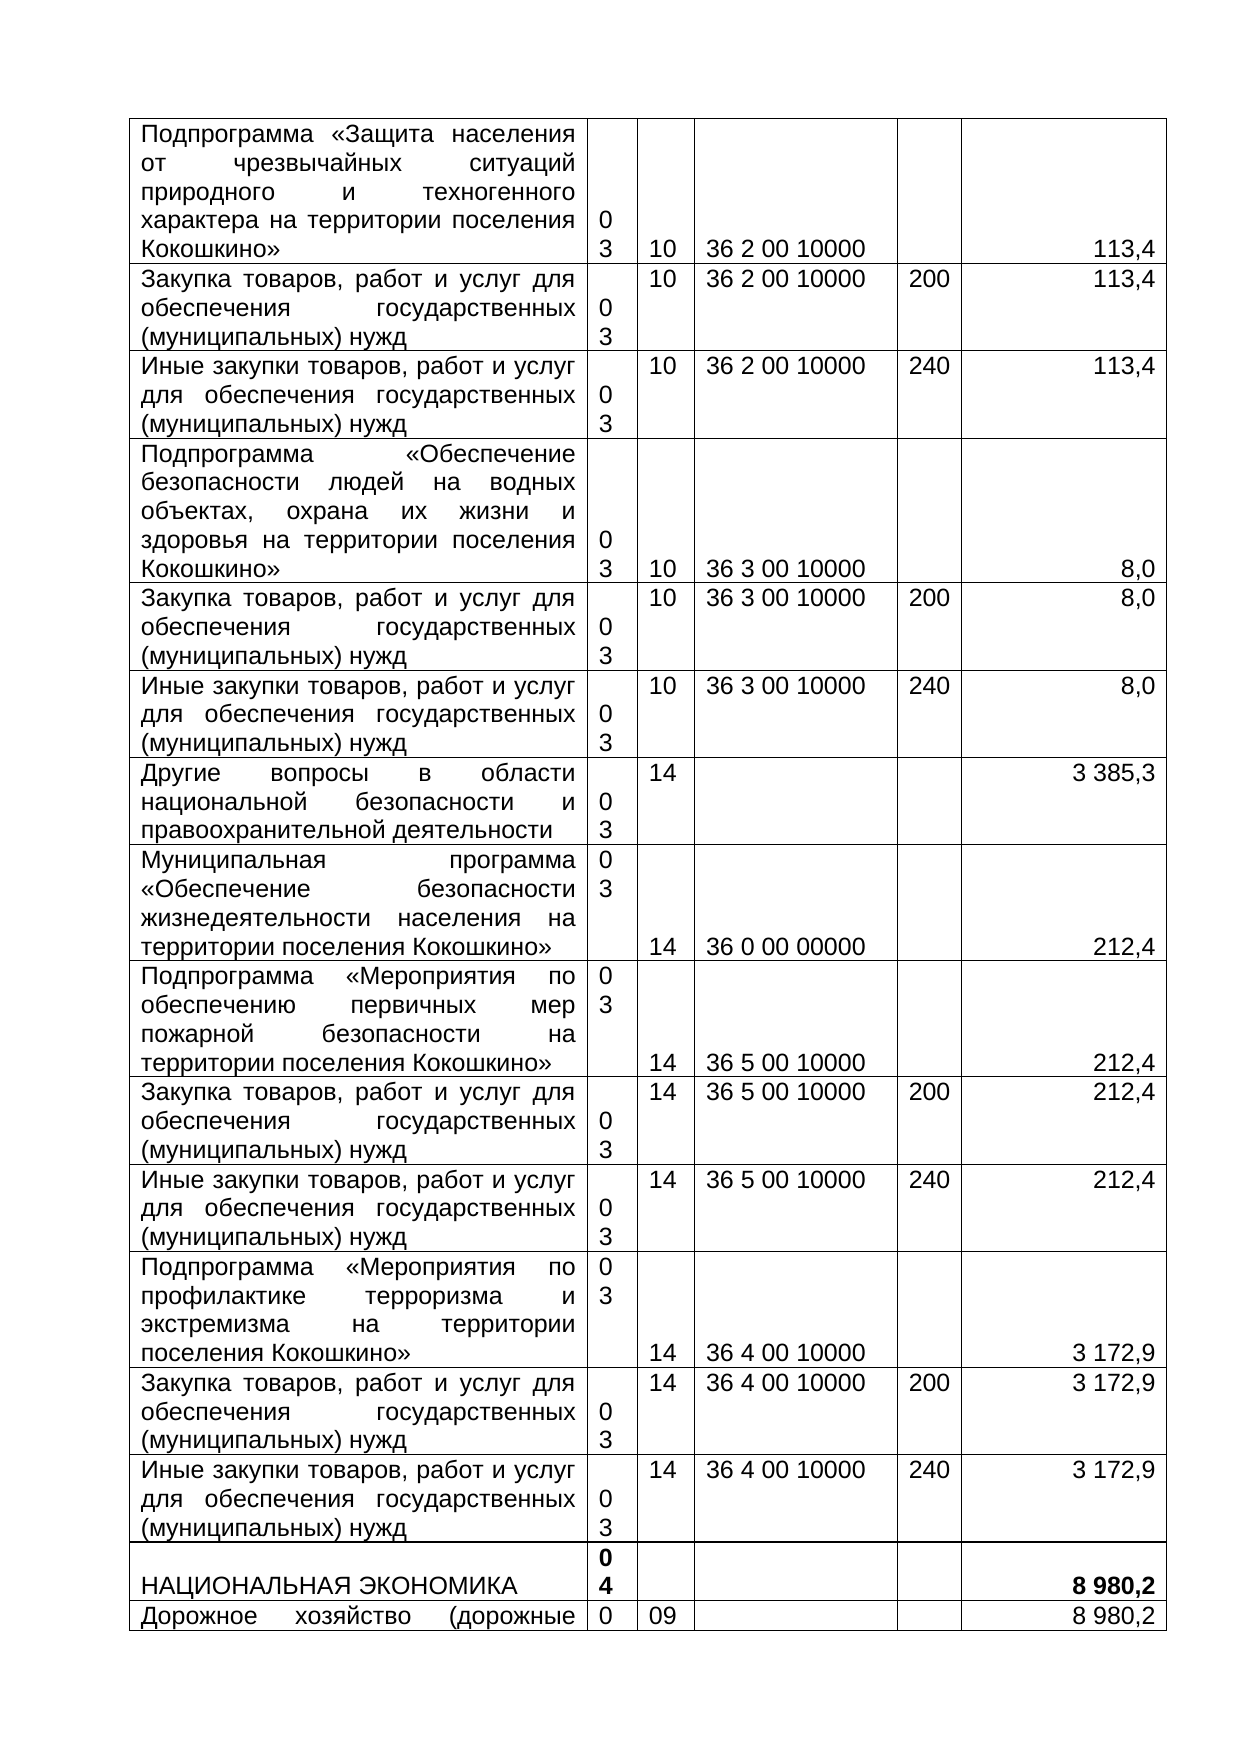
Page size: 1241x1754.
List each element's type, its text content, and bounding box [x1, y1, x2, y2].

table_cell Подпрограмма «Мероприятия по обеспечению первичных мер пожарной безопасности на территории поселения Кокошкино» [130, 961, 587, 1076]
table_cell 36 2 00 10000 [695, 351, 897, 437]
table_cell Подпрограмма «Мероприятия по профилактике терроризма и экстремизма на территории поселения Кокошкино» [130, 1252, 587, 1367]
table_cell 3 385,3 [962, 758, 1166, 844]
table_cell 14 [638, 758, 694, 844]
table_cell 03 [588, 845, 637, 960]
table_cell Закупка товаров, работ и услуг для обеспечения государственных (муниципальных) нужд [130, 264, 587, 350]
table_cell 113,4 [962, 264, 1166, 350]
table_cell 36 3 00 10000 [695, 439, 897, 582]
table_cell 36 0 00 00000 [695, 845, 897, 960]
table_cell 3 172,9 [962, 1252, 1166, 1367]
table_cell 36 2 00 10000 [695, 119, 897, 263]
table_cell 03 [588, 351, 637, 437]
table_cell [898, 758, 961, 844]
table_cell 200 [898, 264, 961, 350]
table_cell 03 [588, 1077, 637, 1163]
table_cell 212,4 [962, 1165, 1166, 1251]
table_cell 14 [638, 1165, 694, 1251]
table_cell [695, 1543, 897, 1600]
table_cell 3 172,9 [962, 1368, 1166, 1454]
table_cell 3 172,9 [962, 1455, 1166, 1541]
table_cell 14 [638, 1455, 694, 1541]
table_cell 03 [588, 671, 637, 757]
table_cell 212,4 [962, 1077, 1166, 1163]
table_cell [638, 1543, 694, 1600]
table_cell 8 980,2 [962, 1543, 1166, 1600]
table_cell Подпрограмма «Обеспечение безопасности людей на водных объектах, охрана их жизни и здоровья на территории поселения Кокошкино» [130, 439, 587, 582]
table_cell 36 4 00 10000 [695, 1252, 897, 1367]
table_cell [898, 1252, 961, 1367]
table_cell 8,0 [962, 671, 1166, 757]
table_cell [898, 1543, 961, 1600]
table_cell Закупка товаров, работ и услуг для обеспечения государственных (муниципальных) нужд [130, 1368, 587, 1454]
table_cell 240 [898, 671, 961, 757]
table_cell 200 [898, 1368, 961, 1454]
table_cell Иные закупки товаров, работ и услуг для обеспечения государственных (муниципальных) нужд [130, 671, 587, 757]
table_cell 36 4 00 10000 [695, 1368, 897, 1454]
table_cell 36 4 00 10000 [695, 1455, 897, 1541]
table_cell [898, 119, 961, 263]
table_cell 03 [588, 1165, 637, 1251]
table_cell 03 [588, 1252, 637, 1367]
table_cell Иные закупки товаров, работ и услуг для обеспечения государственных (муниципальных) нужд [130, 1165, 587, 1251]
table_cell 36 5 00 10000 [695, 1077, 897, 1163]
table_cell 113,4 [962, 119, 1166, 263]
table_cell [898, 439, 961, 582]
table_cell 10 [638, 351, 694, 437]
table_cell Закупка товаров, работ и услуг для обеспечения государственных (муниципальных) нужд [130, 583, 587, 669]
table_cell 113,4 [962, 351, 1166, 437]
table_cell [898, 961, 961, 1076]
table_cell 36 3 00 10000 [695, 583, 897, 669]
table_cell 03 [588, 264, 637, 350]
table_cell 240 [898, 1165, 961, 1251]
table_cell 03 [588, 119, 637, 263]
table_cell 14 [638, 1077, 694, 1163]
table_cell 14 [638, 1252, 694, 1367]
table_cell 8,0 [962, 439, 1166, 582]
table_cell 10 [638, 439, 694, 582]
table_cell 03 [588, 439, 637, 582]
table_cell 36 2 00 10000 [695, 264, 897, 350]
table_cell 03 [588, 1455, 637, 1541]
table_cell 8 980,2 [962, 1601, 1166, 1630]
table_cell НАЦИОНАЛЬНАЯ ЭКОНОМИКА [130, 1543, 587, 1600]
table_cell 8,0 [962, 583, 1166, 669]
table_cell 240 [898, 1455, 961, 1541]
table_cell 03 [588, 1368, 637, 1454]
table_cell 200 [898, 583, 961, 669]
table_cell Иные закупки товаров, работ и услуг для обеспечения государственных (муниципальных) нужд [130, 351, 587, 437]
table_cell 10 [638, 264, 694, 350]
table_cell 04 [588, 1601, 637, 1630]
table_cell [130, 1601, 587, 1630]
table_cell 10 [638, 583, 694, 669]
table_cell 14 [638, 845, 694, 960]
table_cell 03 [588, 961, 637, 1076]
table_cell 10 [638, 119, 694, 263]
table_cell 212,4 [962, 961, 1166, 1076]
table_cell 03 [588, 758, 637, 844]
table_cell 09 [638, 1601, 694, 1630]
table_cell 36 5 00 10000 [695, 961, 897, 1076]
table_cell 14 [638, 961, 694, 1076]
table_cell Муниципальная программа «Обеспечение безопасности жизнедеятельности населения на территории поселения Кокошкино» [130, 845, 587, 960]
table_cell 36 3 00 10000 [695, 671, 897, 757]
table_cell Закупка товаров, работ и услуг для обеспечения государственных (муниципальных) нужд [130, 1077, 587, 1163]
table_cell Подпрограмма «Защита населения от чрезвычайных ситуаций природного и техногенного характера на территории поселения Кокошкино» [130, 119, 587, 263]
table_cell 200 [898, 1077, 961, 1163]
table_cell [695, 1601, 897, 1630]
table_cell 212,4 [962, 845, 1166, 960]
table_cell [898, 845, 961, 960]
table_cell Другие вопросы в области национальной безопасности и правоохранительной деятельности [130, 758, 587, 844]
table_cell 04 [588, 1543, 637, 1600]
table_cell 240 [898, 351, 961, 437]
table_cell [898, 1601, 961, 1630]
table_cell 36 5 00 10000 [695, 1165, 897, 1251]
table_cell Иные закупки товаров, работ и услуг для обеспечения государственных (муниципальных) нужд [130, 1455, 587, 1541]
table_cell [695, 758, 897, 844]
table_cell 10 [638, 671, 694, 757]
table_cell 14 [638, 1368, 694, 1454]
table_cell 03 [588, 583, 637, 669]
